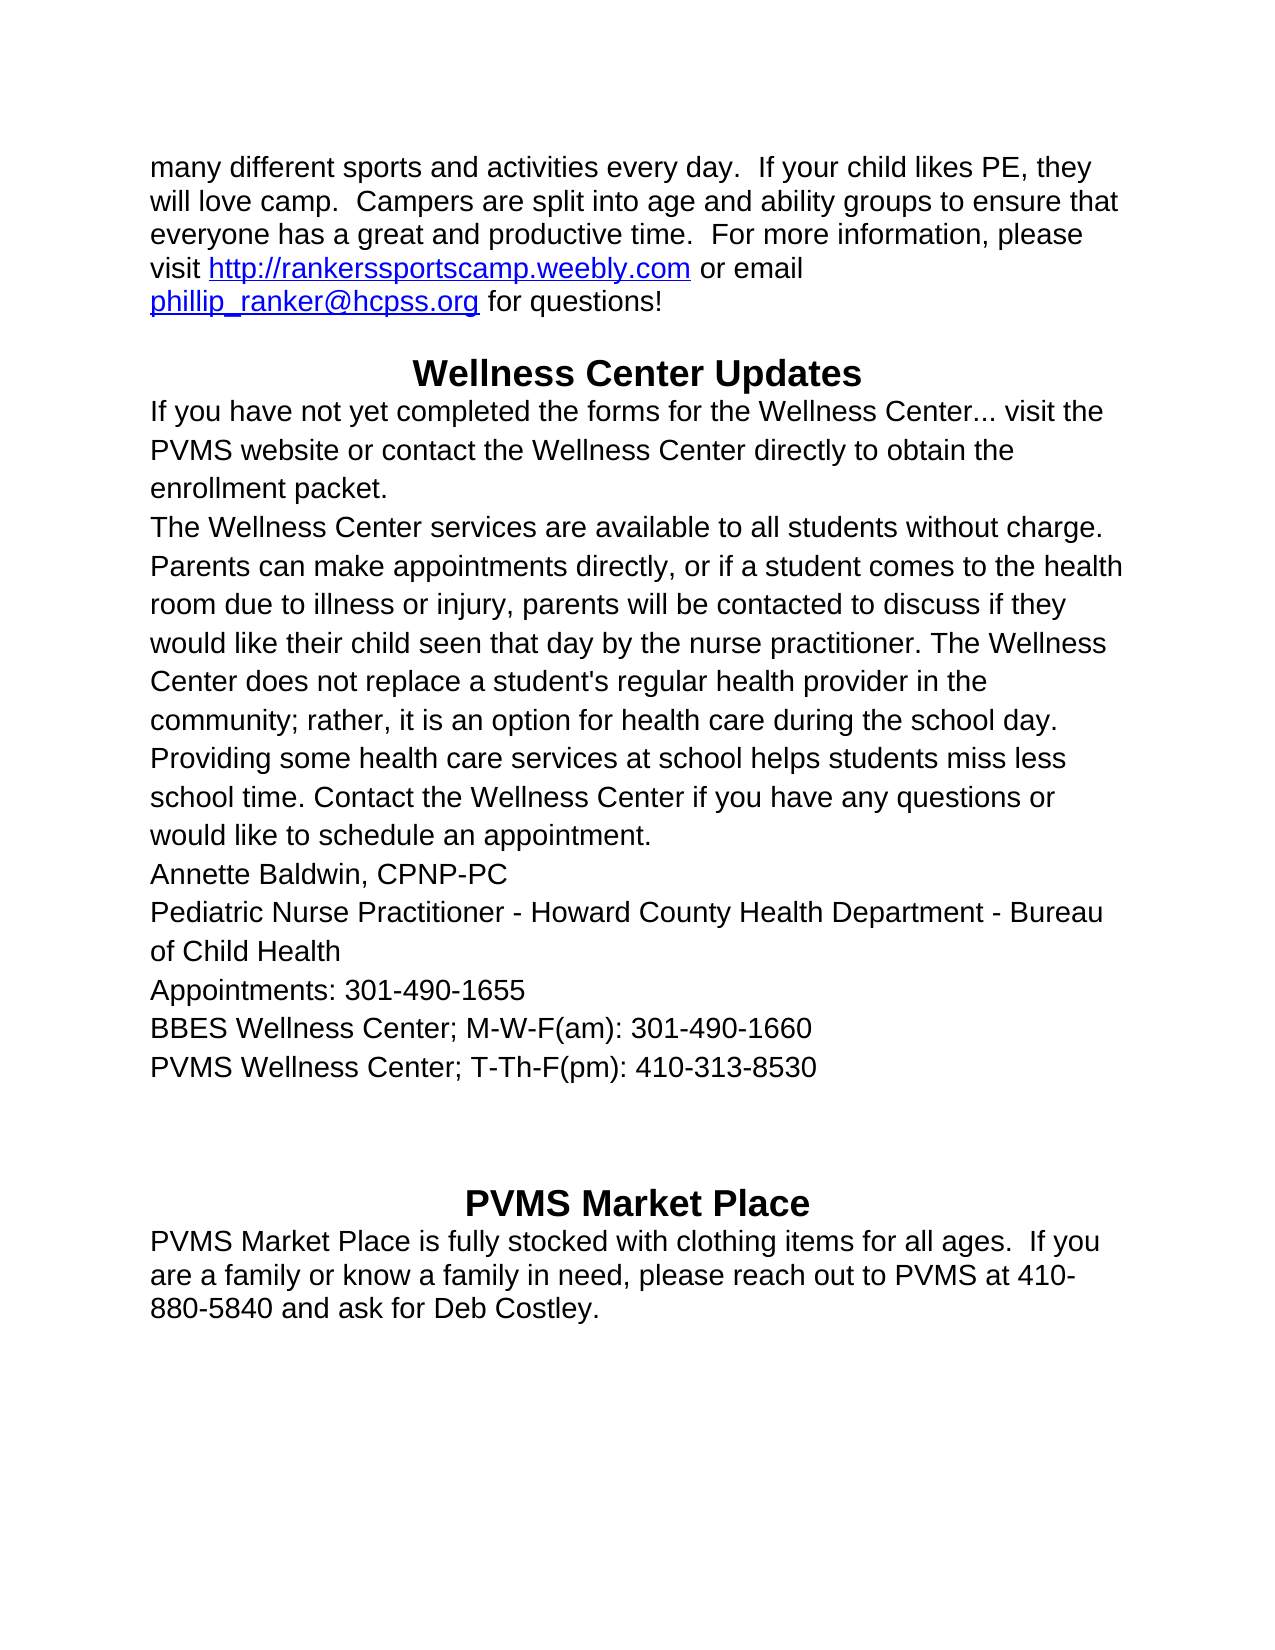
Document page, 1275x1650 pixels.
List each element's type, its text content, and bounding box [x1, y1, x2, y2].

text The Wellness Center services are available to all students without charge. Parents can make appointments directly, or if a student comes to the health room due to illness or injury, parents will be contacted to discuss if they would like their child seen that day by the nurse practitioner. The Wellness Center does not replace a student's regular health provider in the community; rather, it is an option for health care during the school day. Providing some health care services at school helps students miss less school time. Contact the Wellness Center if you have any questions or would like to schedule an appointment. [150, 510, 1125, 852]
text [150, 150, 1125, 318]
text PVMS Market Place is fully stocked with clothing items for all ages. If you are a family or know a family in need, please reach out to PVMS at 410-880-5840 and ask for Deb Costley. [150, 1224, 1125, 1324]
text PVMS Market Place [150, 1181, 1125, 1224]
text Pediatric Nurse Practitioner - Howard County Health Department - Bureau of Child Health [150, 895, 1125, 967]
text Annette Baldwin, CPNP-PC [150, 857, 1125, 890]
text BBES Wellness Center; M-W-F(am): 301-490-1660 [150, 1011, 1125, 1044]
text Wellness Center Updates [150, 351, 1125, 394]
text PVMS Wellness Center; T-Th-F(pm): 410-313-8530 [150, 1049, 1125, 1083]
text If you have not yet completed the forms for the Wellness Center... visit the PVMS website or contact the Wellness Center directly to obtain the enrollment packet. [150, 394, 1125, 505]
text Appointments: 301-490-1655 [150, 972, 1125, 1006]
